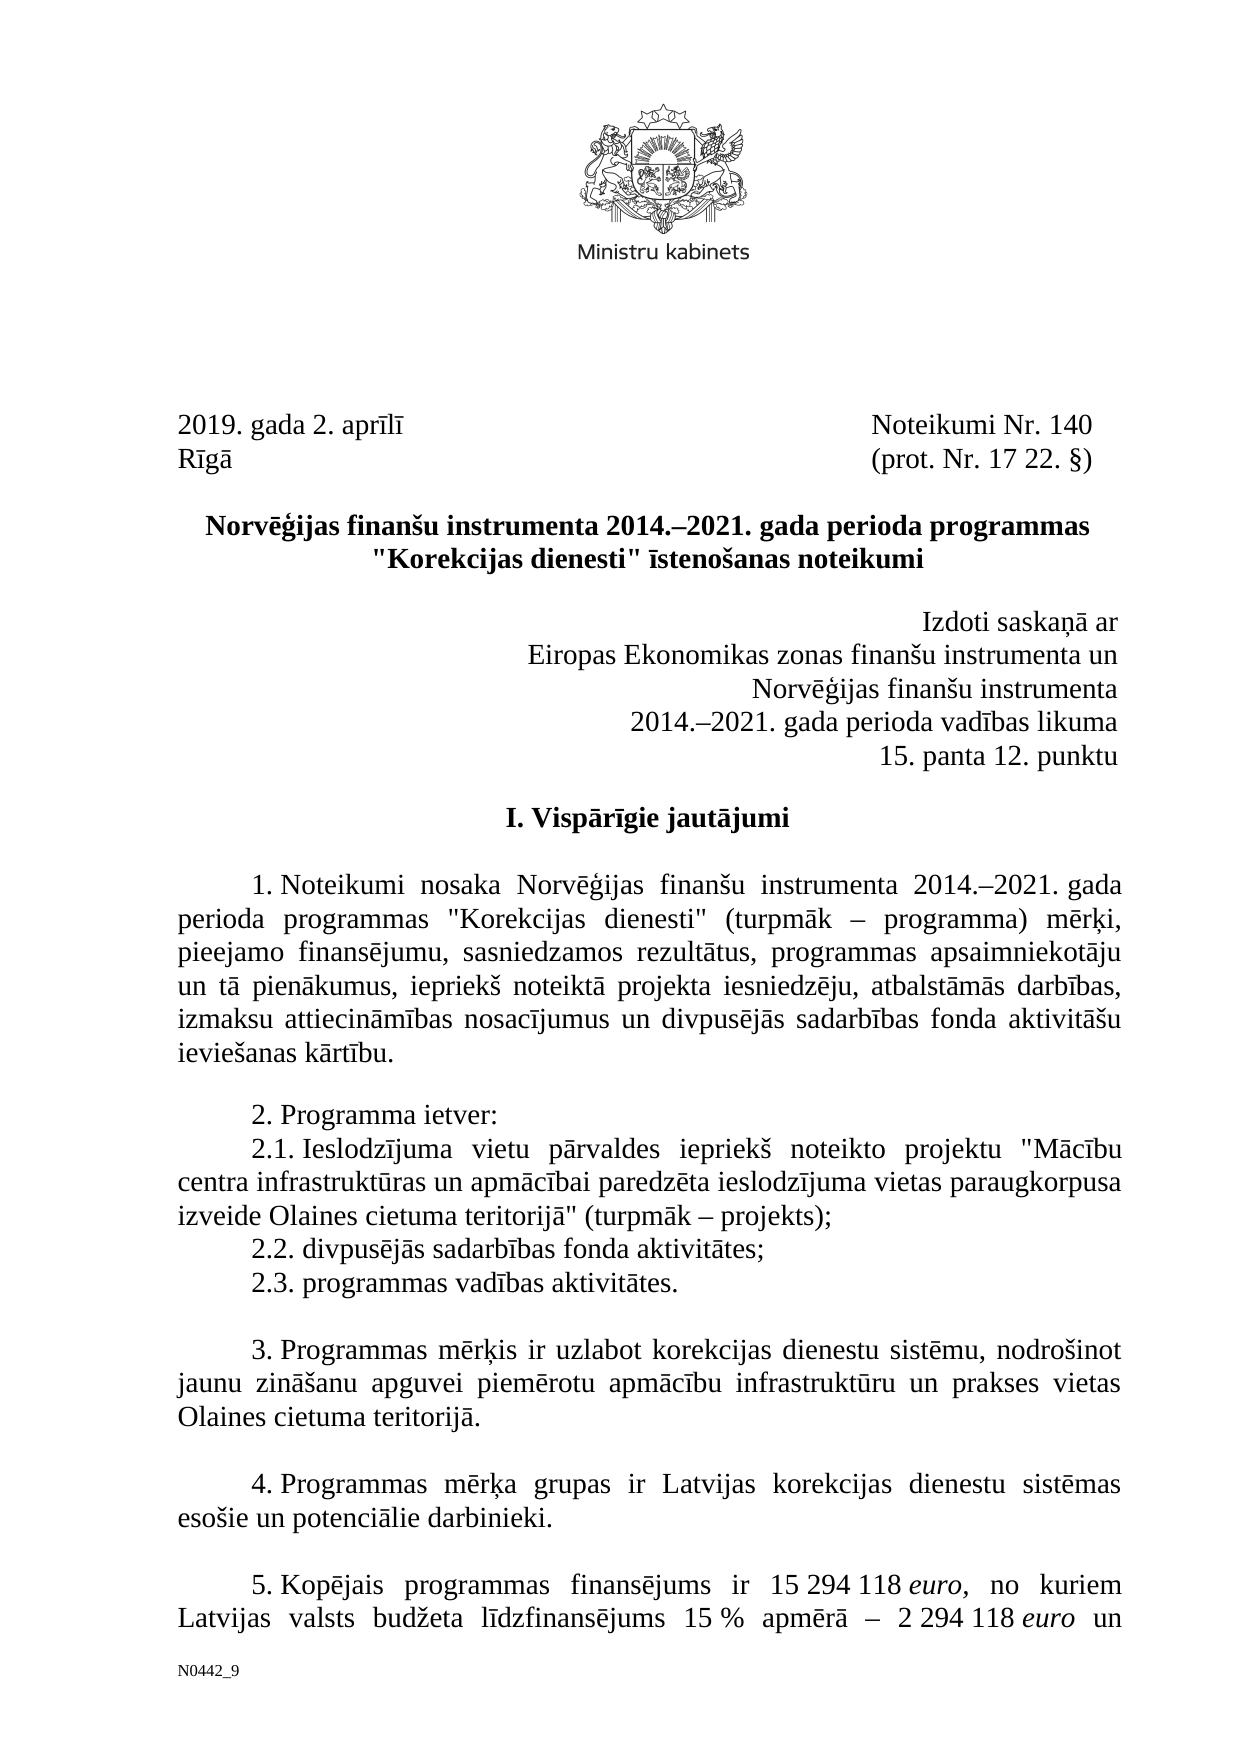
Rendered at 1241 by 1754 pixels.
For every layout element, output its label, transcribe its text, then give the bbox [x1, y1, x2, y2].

text Izdoti saskaņā ar [177, 604, 1118, 637]
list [177, 1567, 1122, 1634]
list 2.3. programmas vadības aktivitātes. [177, 1265, 1122, 1298]
text 2014.–2021. gada perioda vadības likuma [177, 704, 1118, 738]
text Norvēģijas finanšu instrumenta [177, 671, 1118, 704]
list 1. Noteikumi nosaka Norvēģijas finanšu instrumenta 2014.–2021. gada perioda programmas "Korekcijas dienesti" (turpmāk – programma) mērķi, pieejamo finansējumu, sasniedzamos rezultātus, programmas apsaimniekotāju un tā pienākumus, iepriekš noteiktā projekta iesniedzēju, atbalstāmās darbības, izmaksu attiecināmības nosacījumus un divpusējās sadarbības fonda aktivitāšu ieviešanas kārtību. [177, 867, 1122, 1068]
text 2019. gada 2. aprīlī Noteikumi Nr. 140 [177, 407, 1122, 441]
list 2. Programma ietver: [177, 1097, 1122, 1131]
picture [177, 102, 1148, 273]
list 3. Programmas mērķis ir uzlabot korekcijas dienestu sistēmu, nodrošinot jaunu zināšanu apguvei piemērotu apmācību infrastruktūru un prakses vietas Olaines cietuma teritorijā. [177, 1332, 1122, 1433]
text 15. panta 12. punktu [177, 738, 1118, 771]
text I. Vispārīgie jautājumi [177, 800, 1118, 834]
text Rīgā (prot. Nr. 17 22. §) [177, 441, 1122, 474]
list 4. Programmas mērķa grupas ir Latvijas korekcijas dienestu sistēmas esošie un potenciālie darbinieki. [177, 1466, 1122, 1533]
text Eiropas Ekonomikas zonas finanšu instrumenta un [177, 637, 1118, 671]
list 2.1. Ieslodzījuma vietu pārvaldes iepriekš noteikto projektu "Mācību centra infrastruktūras un apmācībai paredzēta ieslodzījuma vietas paraugkorpusa izveide Olaines cietuma teritorijā" (turpmāk – projekts); [177, 1131, 1122, 1231]
list 2.2. divpusējās sadarbības fonda aktivitātes; [177, 1231, 1122, 1265]
text Norvēģijas finanšu instrumenta 2014.–2021. gada perioda programmas "Korekcijas dienesti" īstenošanas noteikumi [177, 508, 1118, 575]
